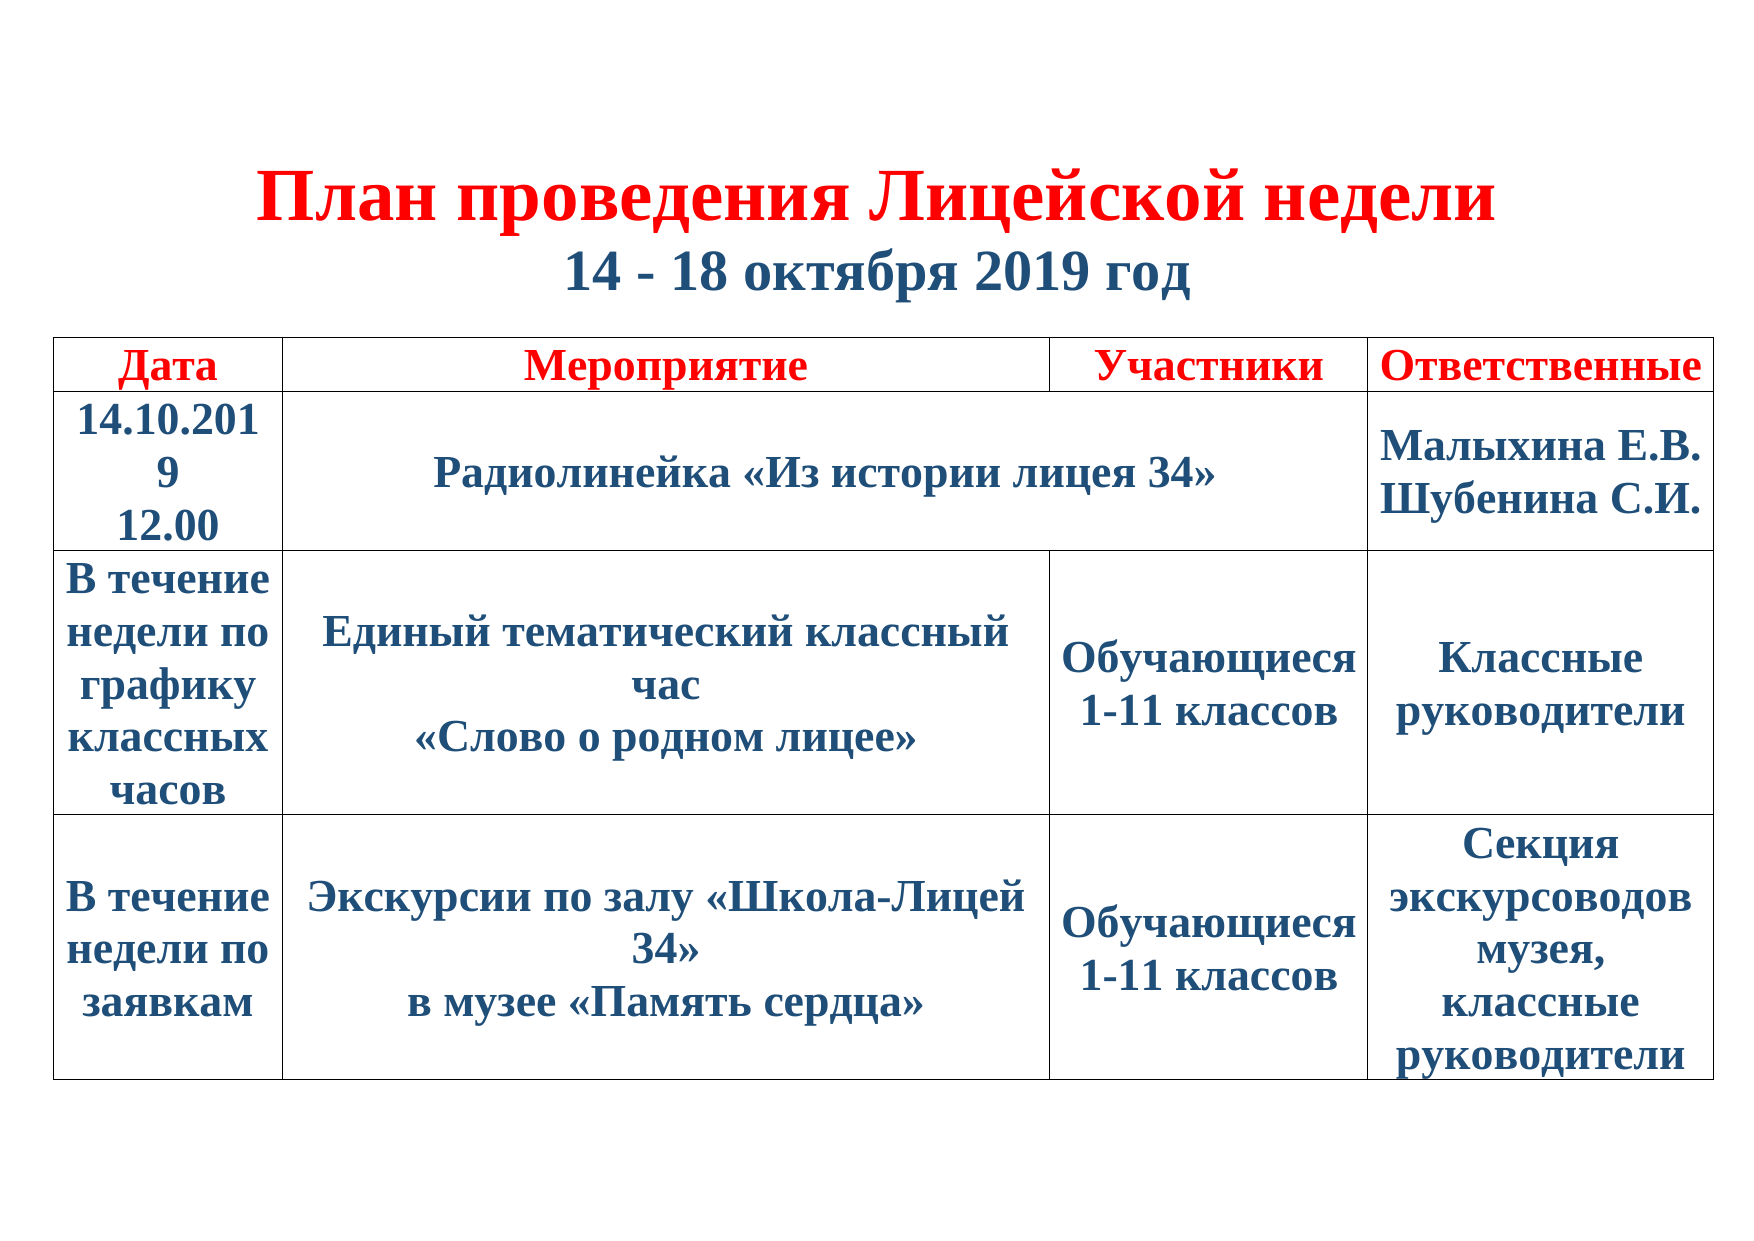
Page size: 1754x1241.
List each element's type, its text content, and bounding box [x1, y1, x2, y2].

table_header Дата [54, 338, 282, 391]
table_cell Экскурсии по залу «Школа-Лицей 34» в музее «Память сердца» [283, 815, 1049, 1079]
table_cell Обучающиеся 1-11 классов [1050, 815, 1367, 1079]
table_cell Малыхина Е.В. Шубенина С.И. [1368, 392, 1713, 550]
table_cell Единый тематический классный час «Слово о родном лицее» [283, 551, 1049, 814]
table_cell 14.10.2019 12.00 [54, 392, 282, 550]
table_cell В течение недели по заявкам [54, 815, 282, 1079]
table_cell Классные руководители [1368, 551, 1713, 814]
table_header Участники [1050, 338, 1367, 391]
text План проведения Лицейской недели [112, 150, 1641, 236]
text 14 - 18 октября 2019 год [112, 236, 1641, 303]
table_header Мероприятие [283, 338, 1049, 391]
table_header Ответственные [1368, 338, 1713, 391]
table_cell Секция экскурсоводов музея, классные руководители [1368, 815, 1713, 1079]
table_cell В течение недели по графику классных часов [54, 551, 282, 814]
table_cell Обучающиеся 1-11 классов [1050, 551, 1367, 814]
table_cell Радиолинейка «Из истории лицея 34» [283, 392, 1367, 550]
